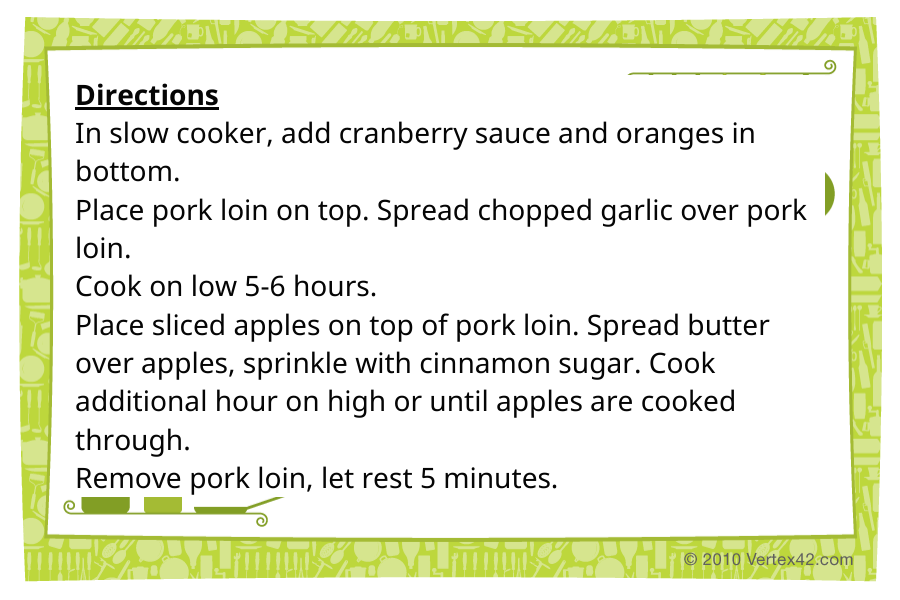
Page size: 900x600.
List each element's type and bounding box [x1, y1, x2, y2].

text [75, 75, 825, 497]
picture [16, 10, 884, 589]
